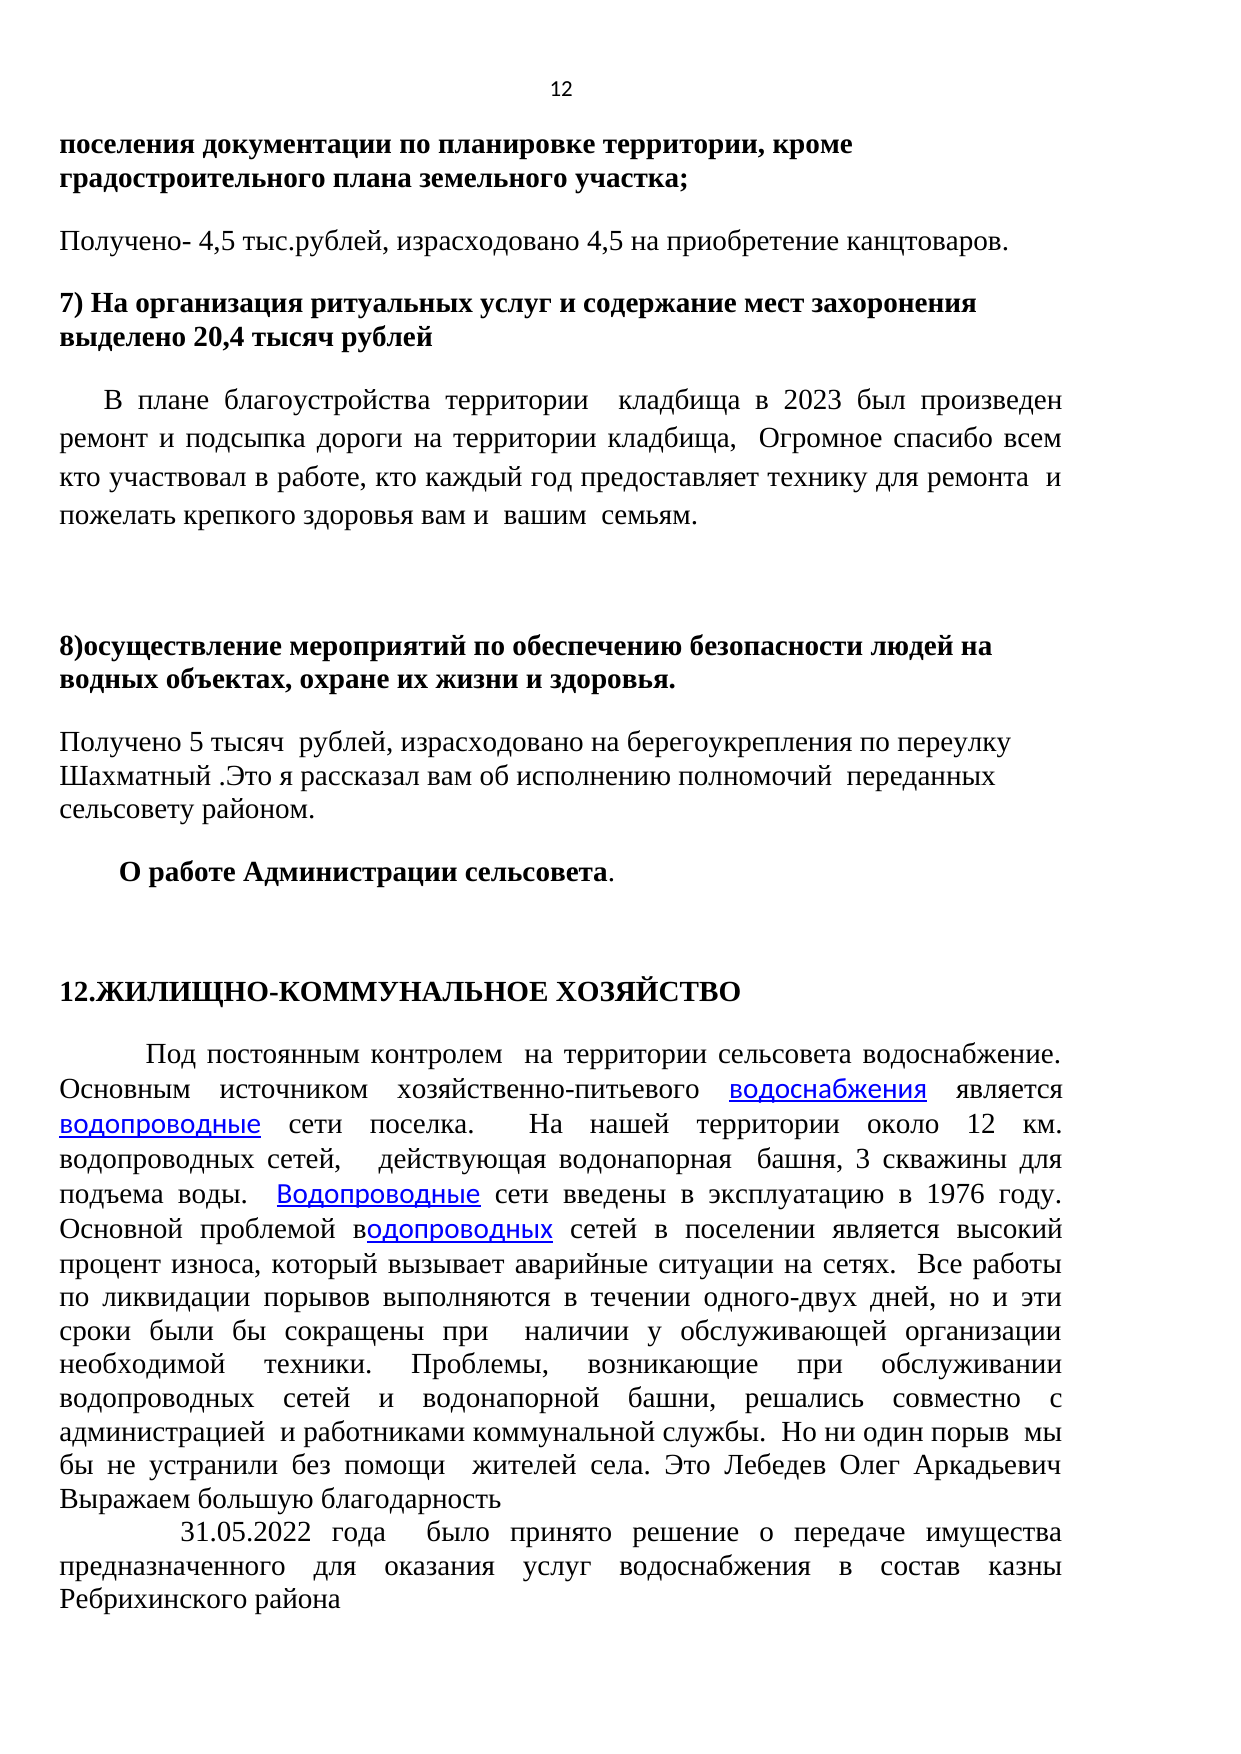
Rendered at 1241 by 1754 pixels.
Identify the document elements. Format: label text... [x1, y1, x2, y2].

text Получено- 4,5 тыс.рублей, израсходовано 4,5 на приобретение канцтоваров. [59, 223, 1063, 256]
text В плане благоустройства территории кладбища в 2023 был произведен ремонт и подсыпка дороги на территории кладбища, Огромное спасибо всем кто участвовал в работе, кто каждый год предоставляет технику для ремонта и пожелать крепкого здоровья вам и вашим семьям. [59, 382, 1063, 531]
text Под постоянным контролем на территории сельсовета водоснабжение. Основным источником хозяйственно-питьевого водоснабжения является водопроводные сети поселка. На нашей территории около 12 км. водопроводных сетей, действующая водонапорная башня, 3 скважины для подъема воды. Водопроводные сети введены в эксплуатацию в 1976 году. Основной проблемой водопроводных сетей в поселении является высокий процент износа, который вызывает аварийные ситуации на сетях. Все работы по ликвидации порывов выполняются в течении одного-двух дней, но и эти сроки были бы сокращены при наличии у обслуживающей организации необходимой техники. Проблемы, возникающие при обслуживании водопроводных сетей и водонапорной башни, решались совместно с администрацией и работниками коммунальной службы. Но ни один порыв мы бы не устранили без помощи жителей села. Это Лебедев Олег Аркадьевич Выражаем большую благодарность [59, 1036, 1063, 1514]
text 31.05.2022 года было принято решение о передаче имущества предназначенного для оказания услуг водоснабжения в состав казны Ребрихинского района [59, 1514, 1063, 1615]
text Получено 5 тысяч рублей, израсходовано на берегоукрепления по переулку Шахматный .Это я рассказал вам об исполнению полномочий переданных сельсовету районом. [59, 724, 1063, 825]
text О работе Администрации сельсовета. [97, 854, 1063, 887]
text 8)осуществление мероприятий по обеспечению безопасности людей на водных объектах, охране их жизни и здоровья. [59, 628, 1063, 695]
text 12.ЖИЛИЩНО-КОММУНАЛЬНОЕ ХОЗЯЙСТВО [59, 974, 1063, 1007]
text 7) На организация ритуальных услуг и содержание мест захоронения выделено 20,4 тысяч рублей [59, 286, 1063, 353]
